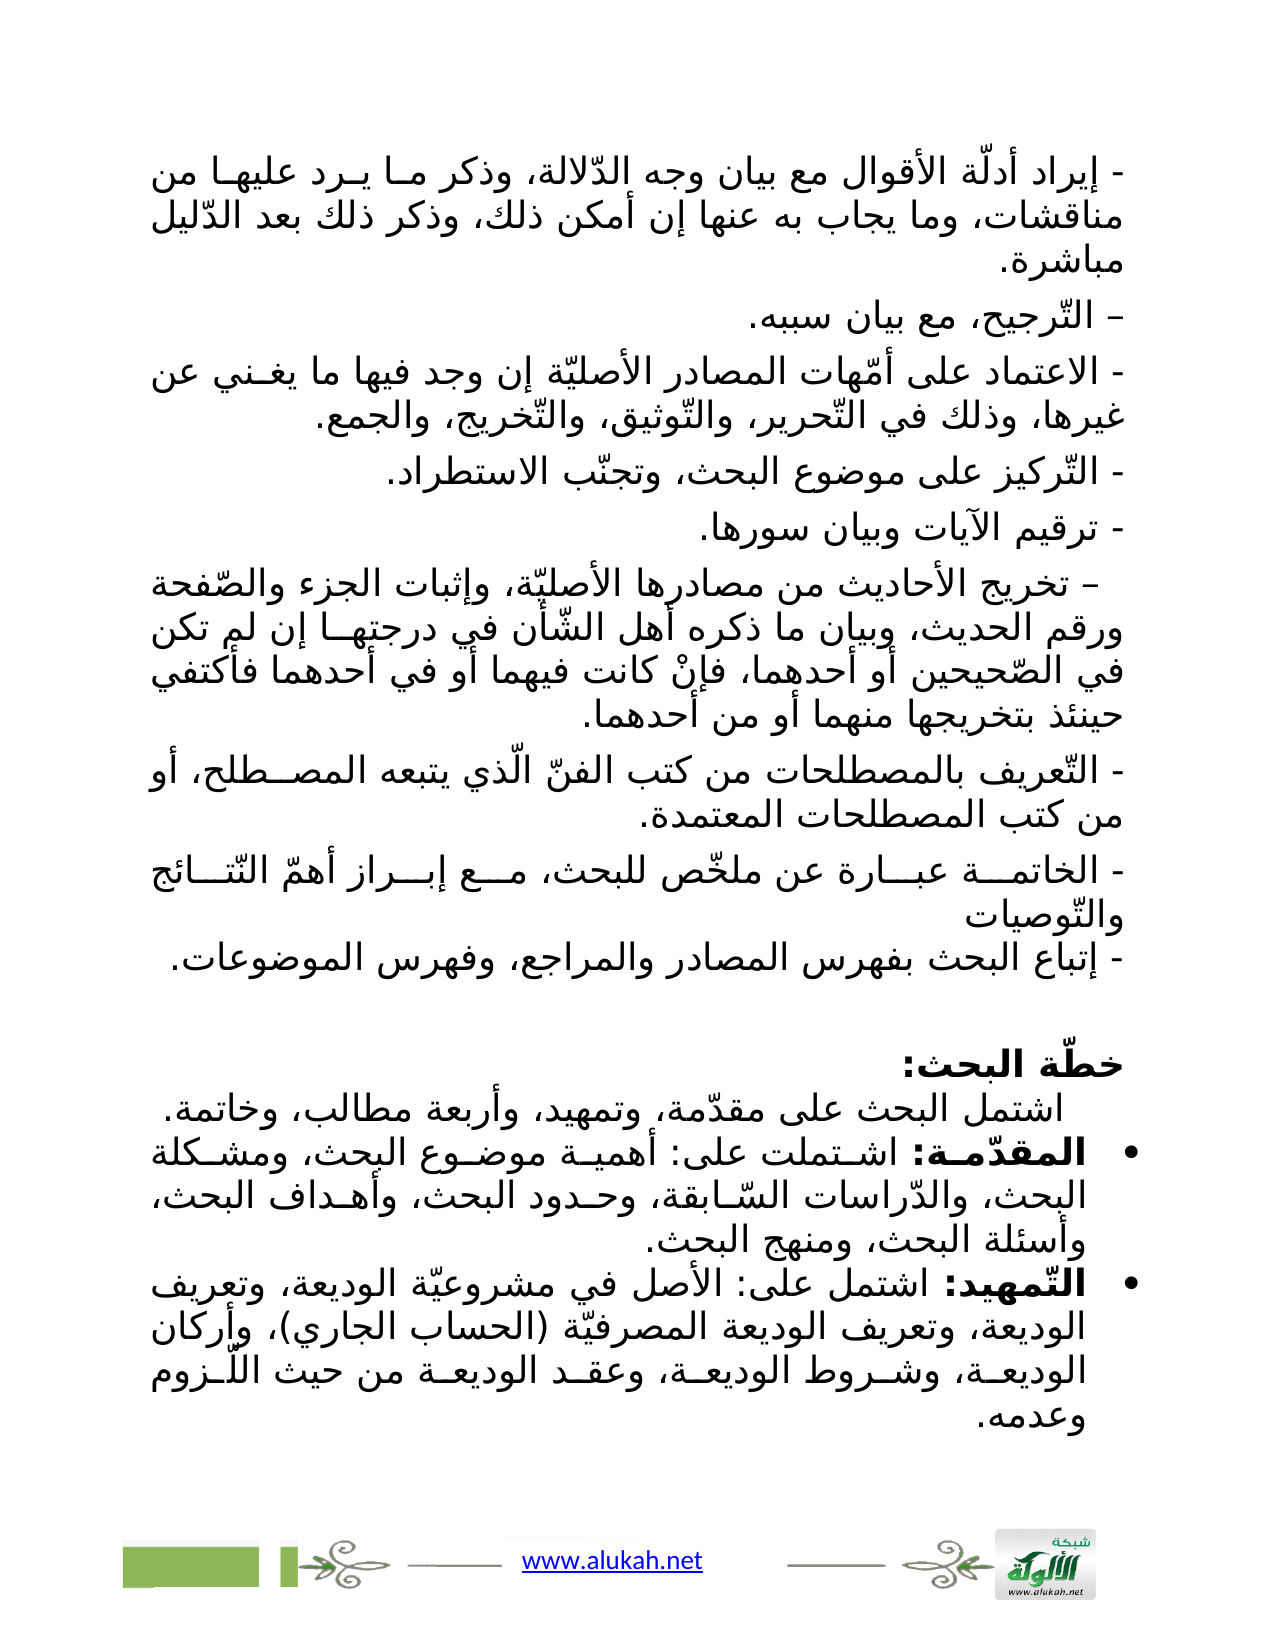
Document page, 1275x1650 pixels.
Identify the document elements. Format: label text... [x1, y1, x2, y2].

text - ترقيم الآيات وبيان سورها. [150, 506, 1125, 549]
text - التّعريف بالمصطلحات من كتب الفنّ الّذي يتبعه المصطلح، أو من كتب المصطلحات المعتمدة. [150, 749, 1125, 836]
text - الاعتماد على أمّهات المصادر الأصليّة إن وجد فيها ما يغني عن غيرها، وذلك في التّحرير، والتّوثيق، والتّخريج، والجمع. [150, 349, 1125, 437]
list المقدّمة: اشتملت على: أهمية موضوع البحث، ومشكلة البحث، والدّراسات السّابقة، وحدود البحث، وأهداف البحث، وأسئلة البحث، ومنهج البحث. [150, 1130, 1125, 1261]
text – التّرجيح، مع بيان سببه. [150, 293, 1125, 337]
picture [121, 1525, 1097, 1607]
text - الخاتمة عبارة عن ملخّص للبحث، مع إبراز أهمّ النّتائج والتّوصيات [150, 848, 1125, 936]
text اشتمل البحث على مقدّمة، وتمهيد، وأربعة مطالب، وخاتمة. [150, 1087, 1125, 1130]
text - إيراد أدلّة الأقوال مع بيان وجه الدّلالة، وذكر ما يرد عليها من مناقشات، وما يجاب به عنها إن أمكن ذلك، وذكر ذلك بعد الدّليل مباشرة. [150, 150, 1125, 281]
text – تخريج الأحاديث من مصادرها الأصليّة، وإثبات الجزء والصّفحة ورقم الحديث، وبيان ما ذكره أهل الشّأن في درجتها إن لم تكن في الصّحيحين أو أحدهما، فإنْ كانت فيهما أو في أحدهما فأكتفي حينئذ بتخريجها منهما أو من أحدهما. [150, 562, 1125, 736]
text - إتباع البحث بفهرس المصادر والمراجع، وفهرس الموضوعات. [150, 936, 1125, 979]
text خطّة البحث: [150, 1043, 1125, 1087]
list التّمهيد: اشتمل على: الأصل في مشروعيّة الوديعة، وتعريف الوديعة، وتعريف الوديعة المصرفيّة (الحساب الجاري)، وأركان الوديعة، وشروط الوديعة، وعقد الوديعة من حيث اللّزوم وعدمه. [150, 1261, 1125, 1436]
text - التّركيز على موضوع البحث، وتجنّب الاستطراد. [150, 449, 1125, 493]
